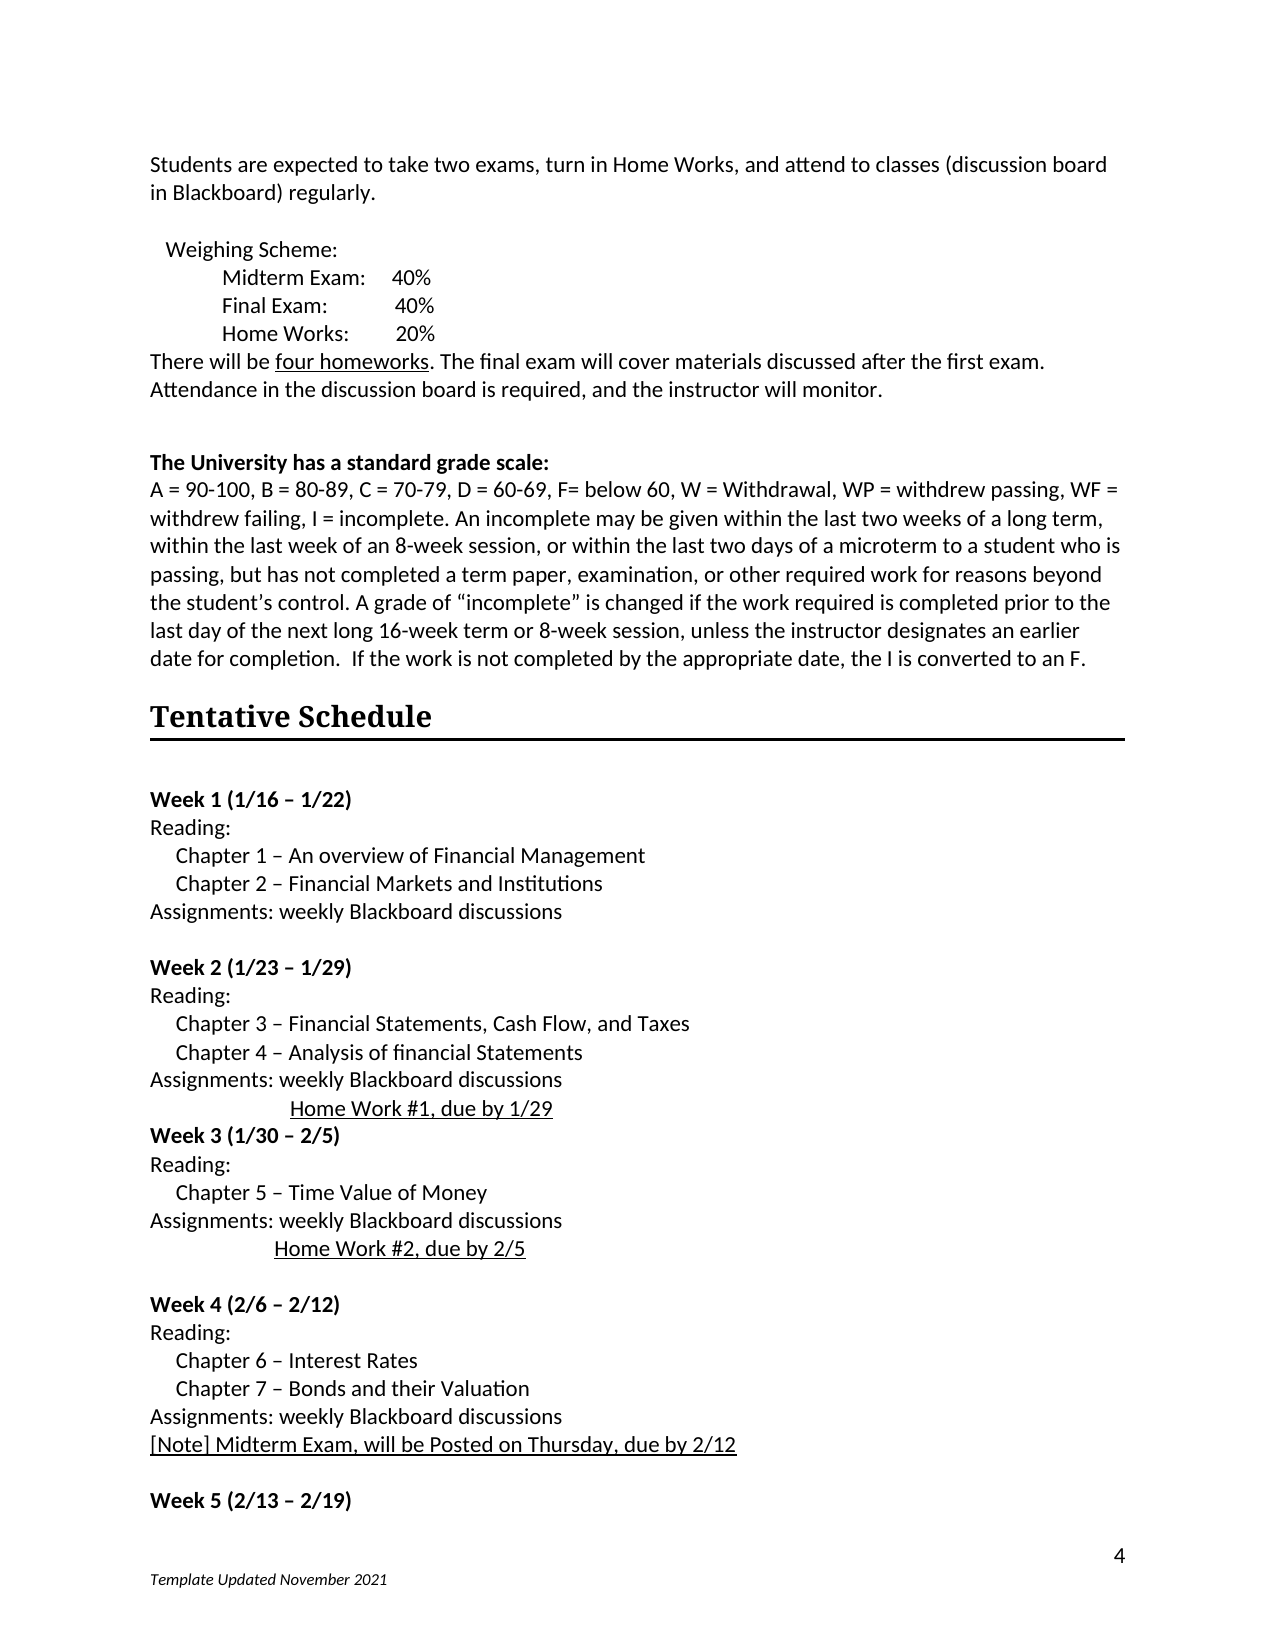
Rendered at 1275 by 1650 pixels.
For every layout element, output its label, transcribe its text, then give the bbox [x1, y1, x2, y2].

text Reading: [150, 1150, 1125, 1178]
text Midterm Exam: 40% [150, 263, 1125, 291]
text A = 90-100, B = 80-89, C = 70-79, D = 60-69, F= below 60, W = Withdrawal, WP = withdrew passing, WF = withdrew failing, I = incomplete. An incomplete may be given within the last two weeks of a long term, within the last week of an 8-week session, or within the last two days of a microterm to a student who is passing, but has not completed a term paper, examination, or other required work for reasons beyond the student’s control. A grade of “incomplete” is changed if the work required is completed prior to the last day of the next long 16-week term or 8-week session, unless the instructor designates an earlier date for completion. If the work is not completed by the appropriate date, the I is converted to an F. [150, 476, 1125, 672]
text Chapter 3 – Financial Statements, Cash Flow, and Taxes [150, 1009, 1125, 1038]
text Reading: [150, 982, 1125, 1009]
text Weighing Scheme: [150, 235, 1125, 263]
text Assignments: weekly Blackboard discussions [150, 1066, 1125, 1094]
text Chapter 4 – Analysis of financial Statements [150, 1038, 1125, 1066]
text Reading: [150, 813, 1125, 841]
text There will be four homeworks. The final exam will cover materials discussed after the first exam. Attendance in the discussion board is required, and the instructor will monitor. [150, 347, 1125, 403]
text Assignments: weekly Blackboard discussions [150, 897, 1125, 926]
text Week 1 (1/16 – 1/22) [150, 785, 1125, 813]
text Home Works: 20% [150, 319, 1125, 347]
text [150, 1402, 1125, 1430]
text Reading: [150, 1318, 1125, 1346]
subtitle Tentative Schedule [150, 697, 1125, 738]
text Week 4 (2/6 – 2/12) [150, 1290, 1125, 1318]
text Chapter 6 – Interest Rates [150, 1346, 1125, 1374]
text Home Work #2, due by 2/5 [150, 1234, 1125, 1262]
text Chapter 2 – Financial Markets and Institutions [150, 869, 1125, 897]
text [Note] Midterm Exam, will be Posted on Thursday, due by 2/12 [150, 1430, 1125, 1458]
text Week 3 (1/30 – 2/5) [150, 1122, 1125, 1150]
text Week 2 (1/23 – 1/29) [150, 953, 1125, 982]
text Students are expected to take two exams, turn in Home Works, and attend to classes (discussion board in Blackboard) regularly. [150, 150, 1125, 206]
text Chapter 5 – Time Value of Money [150, 1178, 1125, 1206]
text Chapter 7 – Bonds and their Valuation [150, 1374, 1125, 1402]
text The University has a standard grade scale: [150, 448, 1125, 476]
text Final Exam: 40% [150, 291, 1125, 319]
text Chapter 1 – An overview of Financial Management [150, 841, 1125, 869]
text Home Work #1, due by 1/29 [150, 1094, 1125, 1122]
text Assignments: weekly Blackboard discussions [150, 1206, 1125, 1234]
text Week 5 (2/13 – 2/19) [150, 1486, 1125, 1514]
